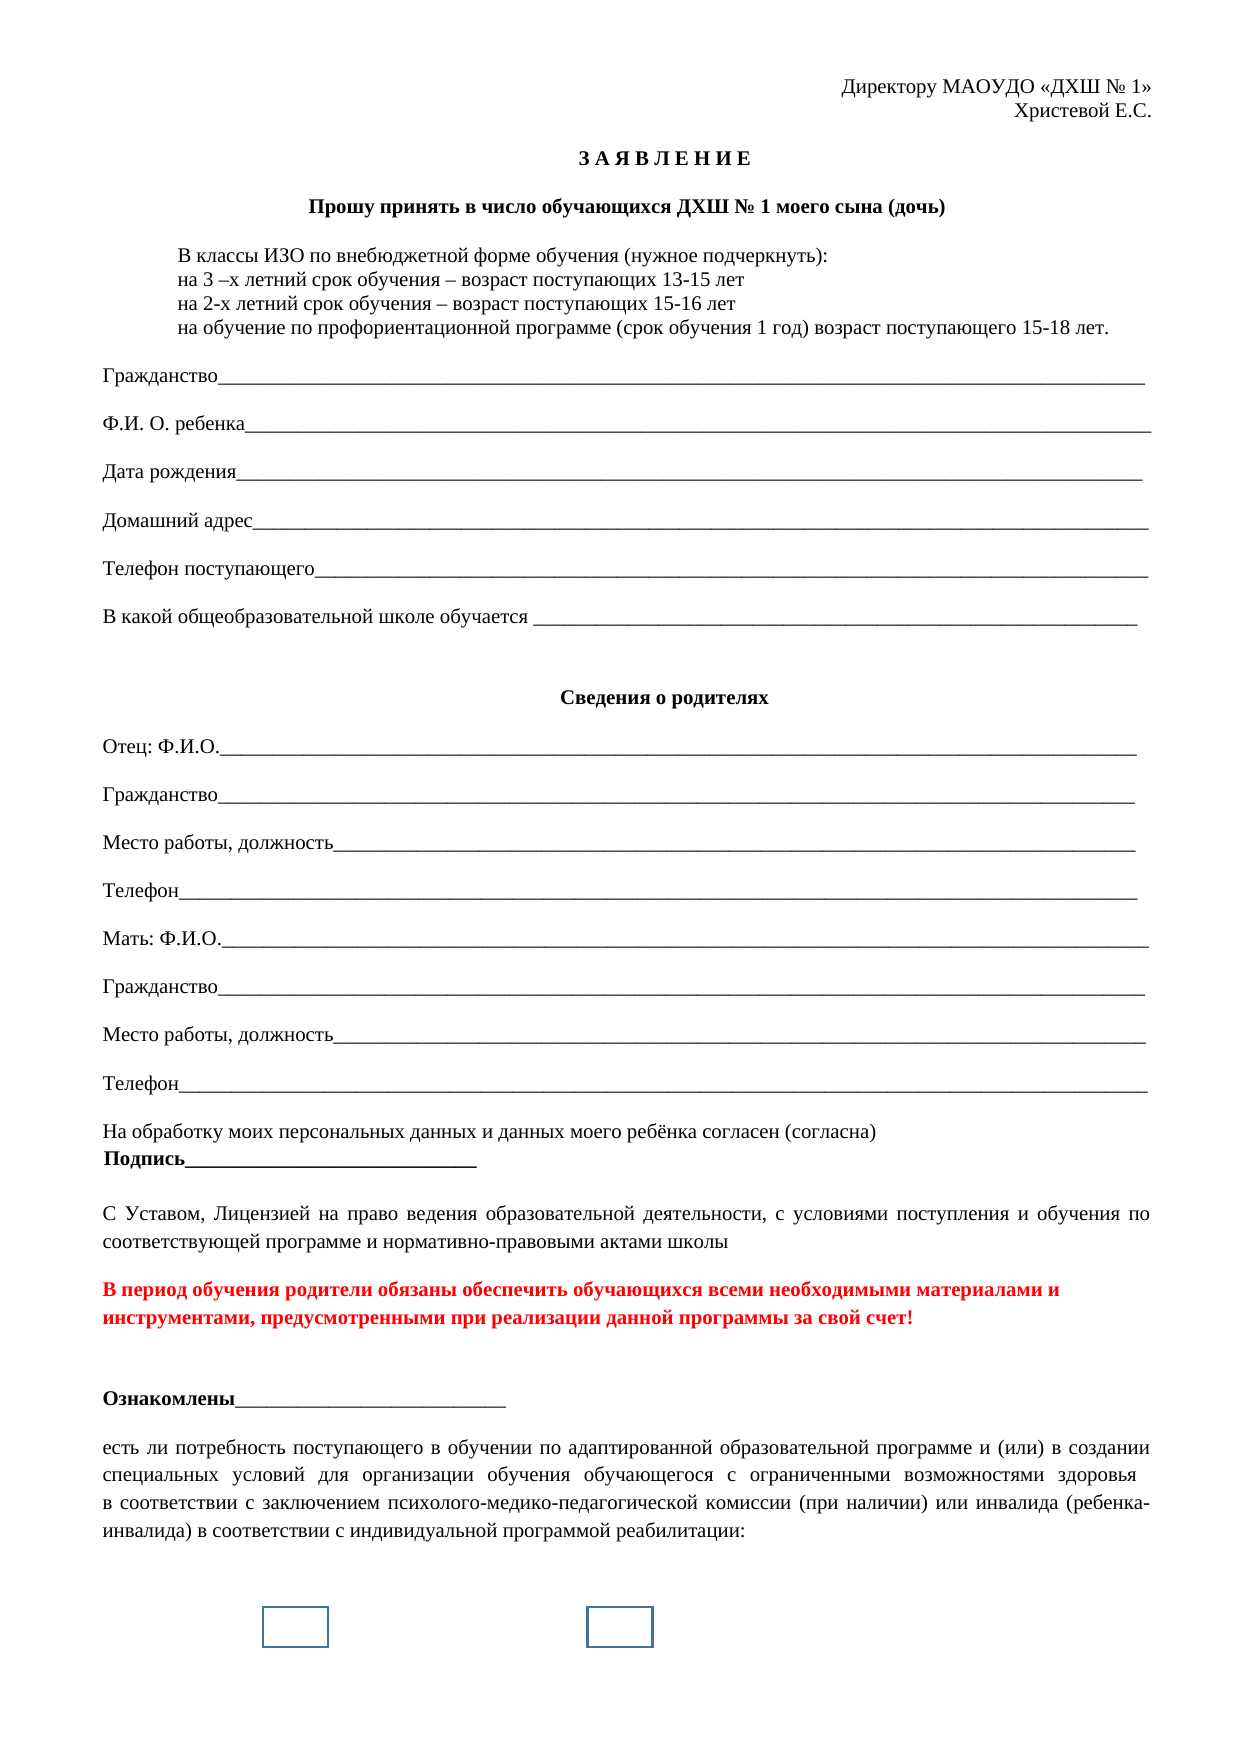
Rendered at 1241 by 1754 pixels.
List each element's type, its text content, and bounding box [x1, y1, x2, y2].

text есть ли потребность поступающего в обучении по адаптированной образовательной программе и (или) в создании специальных условий для организации обучения обучающегося с ограниченными возможностями здоровья в соответствии с заключением психолого-медико-педагогической комиссии (при наличии) или инвалида (ребенка-инвалида) в соответствии с индивидуальной программой реабилитации: [102, 1514, 1152, 1542]
text Место работы, должность______________________________________________________________________________ [102, 1022, 1152, 1046]
text Директору МАОУДО «ДХШ № 1» [620, 74, 1152, 98]
text В классы ИЗО по внебюджетной форме обучения (нужное подчеркнуть): [177, 243, 1152, 267]
text Гражданство________________________________________________________________________________________ [102, 782, 1152, 806]
text Отец: Ф.И.О.________________________________________________________________________________________ [102, 733, 1152, 758]
text Телефон_____________________________________________________________________________________________ [102, 1070, 1152, 1094]
text на 3 –х летний срок обучения – возраст поступающих 13-15 лет на 2-х летний срок обучения – возраст поступающих 15-16 лет на обучение по профориентационной программе (срок обучения 1 год) возраст поступающего 15-18 лет. [177, 267, 1152, 339]
text Прошу принять в число обучающихся ДХШ № 1 моего сына (дочь) [102, 194, 1152, 218]
text В какой общеобразовательной школе обучается __________________________________________________________ [102, 604, 1152, 660]
text Домашний адрес______________________________________________________________________________________ [102, 508, 1152, 532]
text На обработку моих персональных данных и данных моего ребёнка согласен (согласна) Подпись____________________________ С Уставом, Лицензией на право ведения образовательной деятельности, с условиями поступления и обучения по соответствующей программе и нормативно-правовыми актами школы [102, 1118, 1152, 1253]
text Место работы, должность_____________________________________________________________________________ [102, 830, 1152, 854]
text есть ли потребность поступающего в обучении по адаптированной образовательной программе и (или) в создании специальных условий для организации обучения обучающегося с ограниченными возможностями здоровья в соответствии с заключением психолого-медико-педагогической комиссии (при наличии) или инвалида (ребенка-инвалида) в соответствии с индивидуальной программой реабилитации: [102, 1459, 1152, 1490]
text Дата рождения_______________________________________________________________________________________ [102, 459, 1152, 483]
text З А Я В Л Е Н И Е [177, 146, 1152, 170]
text Сведения о родителях [177, 685, 1152, 709]
text В период обучения родители обязаны обеспечить обучающихся всеми необходимыми материалами и инструментами, предусмотренными при реализации данной программы за свой счет! [102, 1277, 1152, 1361]
text Ф.И. О. ребенка_______________________________________________________________________________________ [102, 411, 1152, 435]
text Мать: Ф.И.О._________________________________________________________________________________________ Гражданство_________________________________________________________________________________________ [102, 926, 1152, 998]
text Телефон поступающего________________________________________________________________________________ [102, 556, 1152, 580]
text Телефон____________________________________________________________________________________________ [102, 878, 1152, 902]
text Ознакомлены__________________________ [102, 1386, 1152, 1410]
text Христевой Е.С. [177, 98, 1152, 122]
text Гражданство_________________________________________________________________________________________ [102, 363, 1152, 387]
